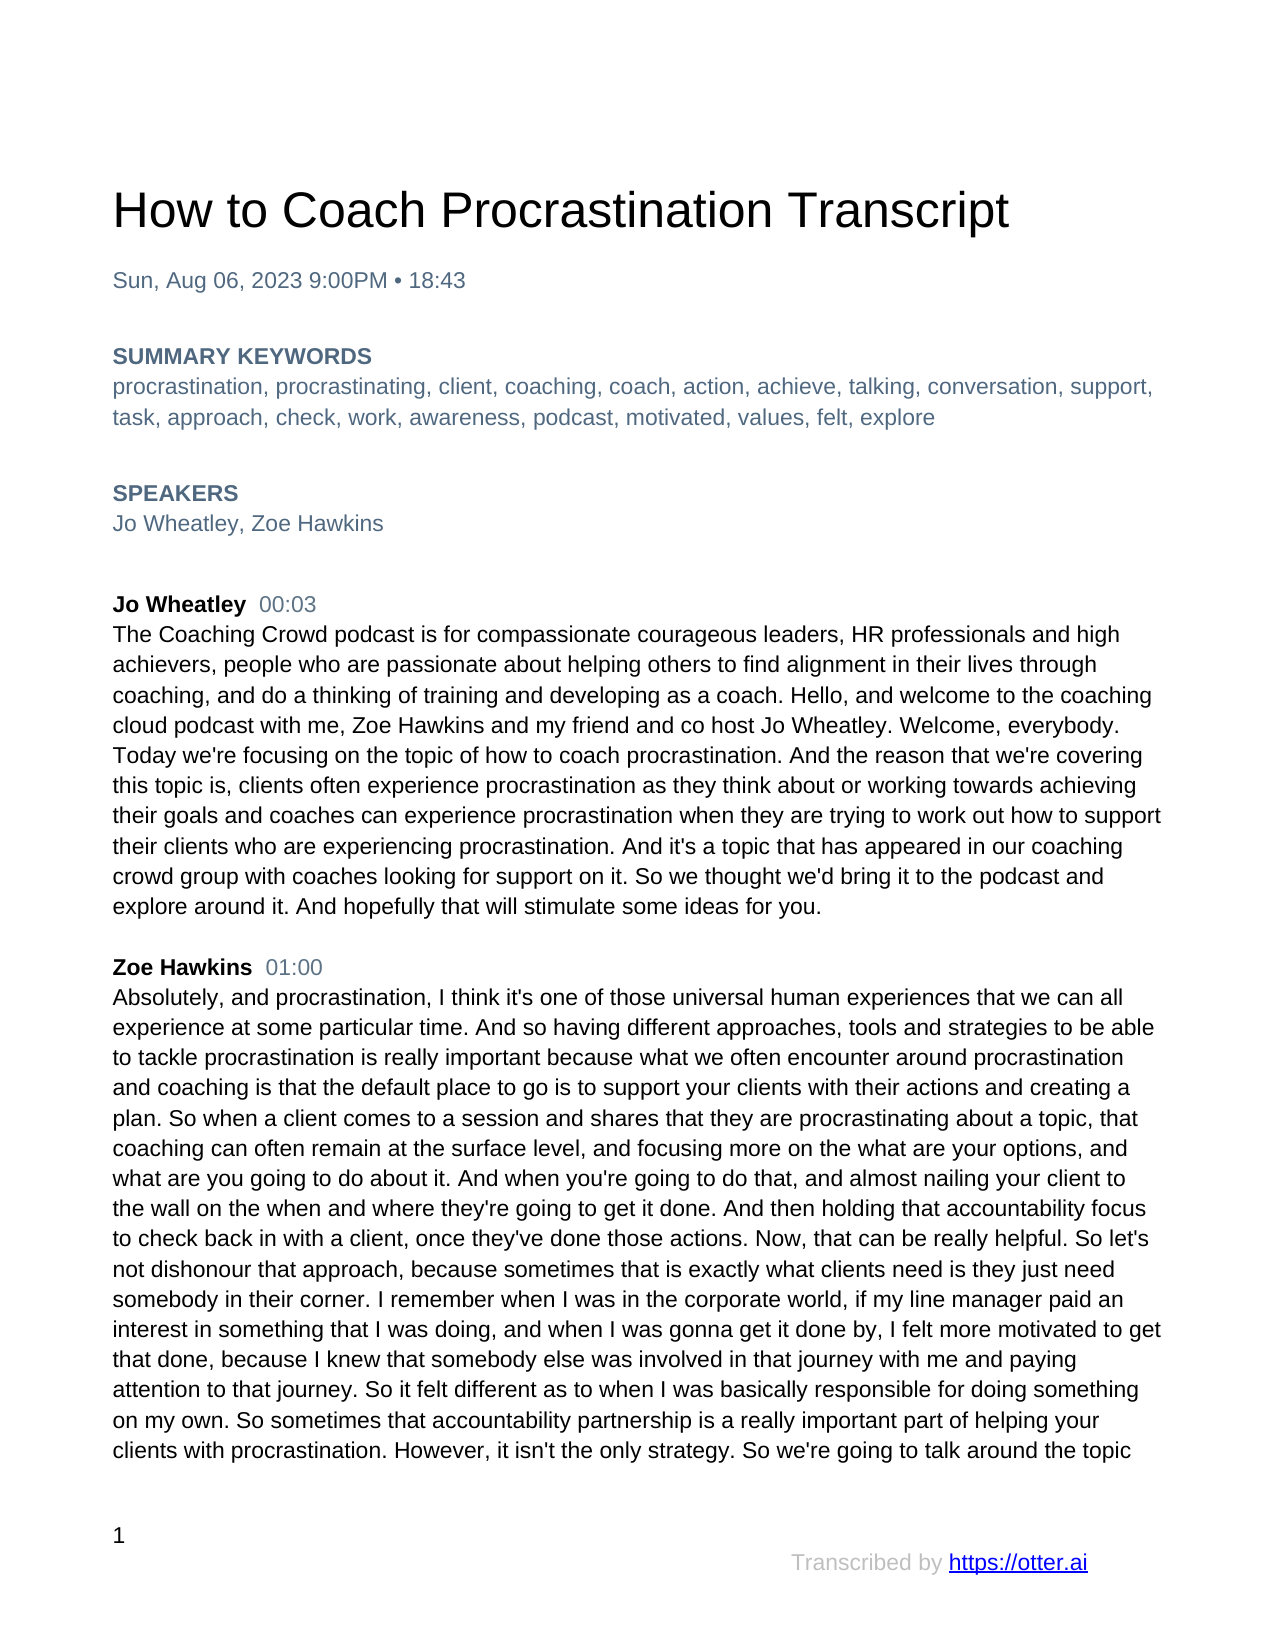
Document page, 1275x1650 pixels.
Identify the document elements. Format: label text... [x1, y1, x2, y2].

text procrastination, procrastinating, client, coaching, coach, action, achieve, talking, conversation, support, task, approach, check, work, awareness, podcast, motivated, values, felt, explore [112, 373, 1162, 430]
text Jo Wheatley 00:03 [112, 591, 1162, 617]
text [112, 984, 1162, 1463]
text SPEAKERS [112, 479, 1162, 506]
text Zoe Hawkins 01:00 [112, 953, 1162, 980]
text The Coaching Crowd podcast is for compassionate courageous leaders, HR professionals and high achievers, people who are passionate about helping others to find alignment in their lives through coaching, and do a thinking of training and developing as a coach. Hello, and welcome to the coaching cloud podcast with me, Zoe Hawkins and my friend and co host Jo Wheatley. Welcome, everybody. Today we're focusing on the topic of how to coach procrastination. And the reason that we're covering this topic is, clients often experience procrastination as they think about or working towards achieving their goals and coaches can experience procrastination when they are trying to work out how to support their clients who are experiencing procrastination. And it's a topic that has appeared in our coaching crowd group with coaches looking for support on it. So we thought we'd bring it to the podcast and explore around it. And hopefully that will stimulate some ideas for you. [112, 621, 1162, 919]
text Sun, Aug 06, 2023 9:00PM • 18:43 [112, 267, 1162, 293]
text Jo Wheatley, Zoe Hawkins [112, 510, 1162, 536]
text How to Coach Procrastination Transcript [112, 180, 1162, 238]
text SUMMARY KEYWORDS [112, 343, 1162, 369]
